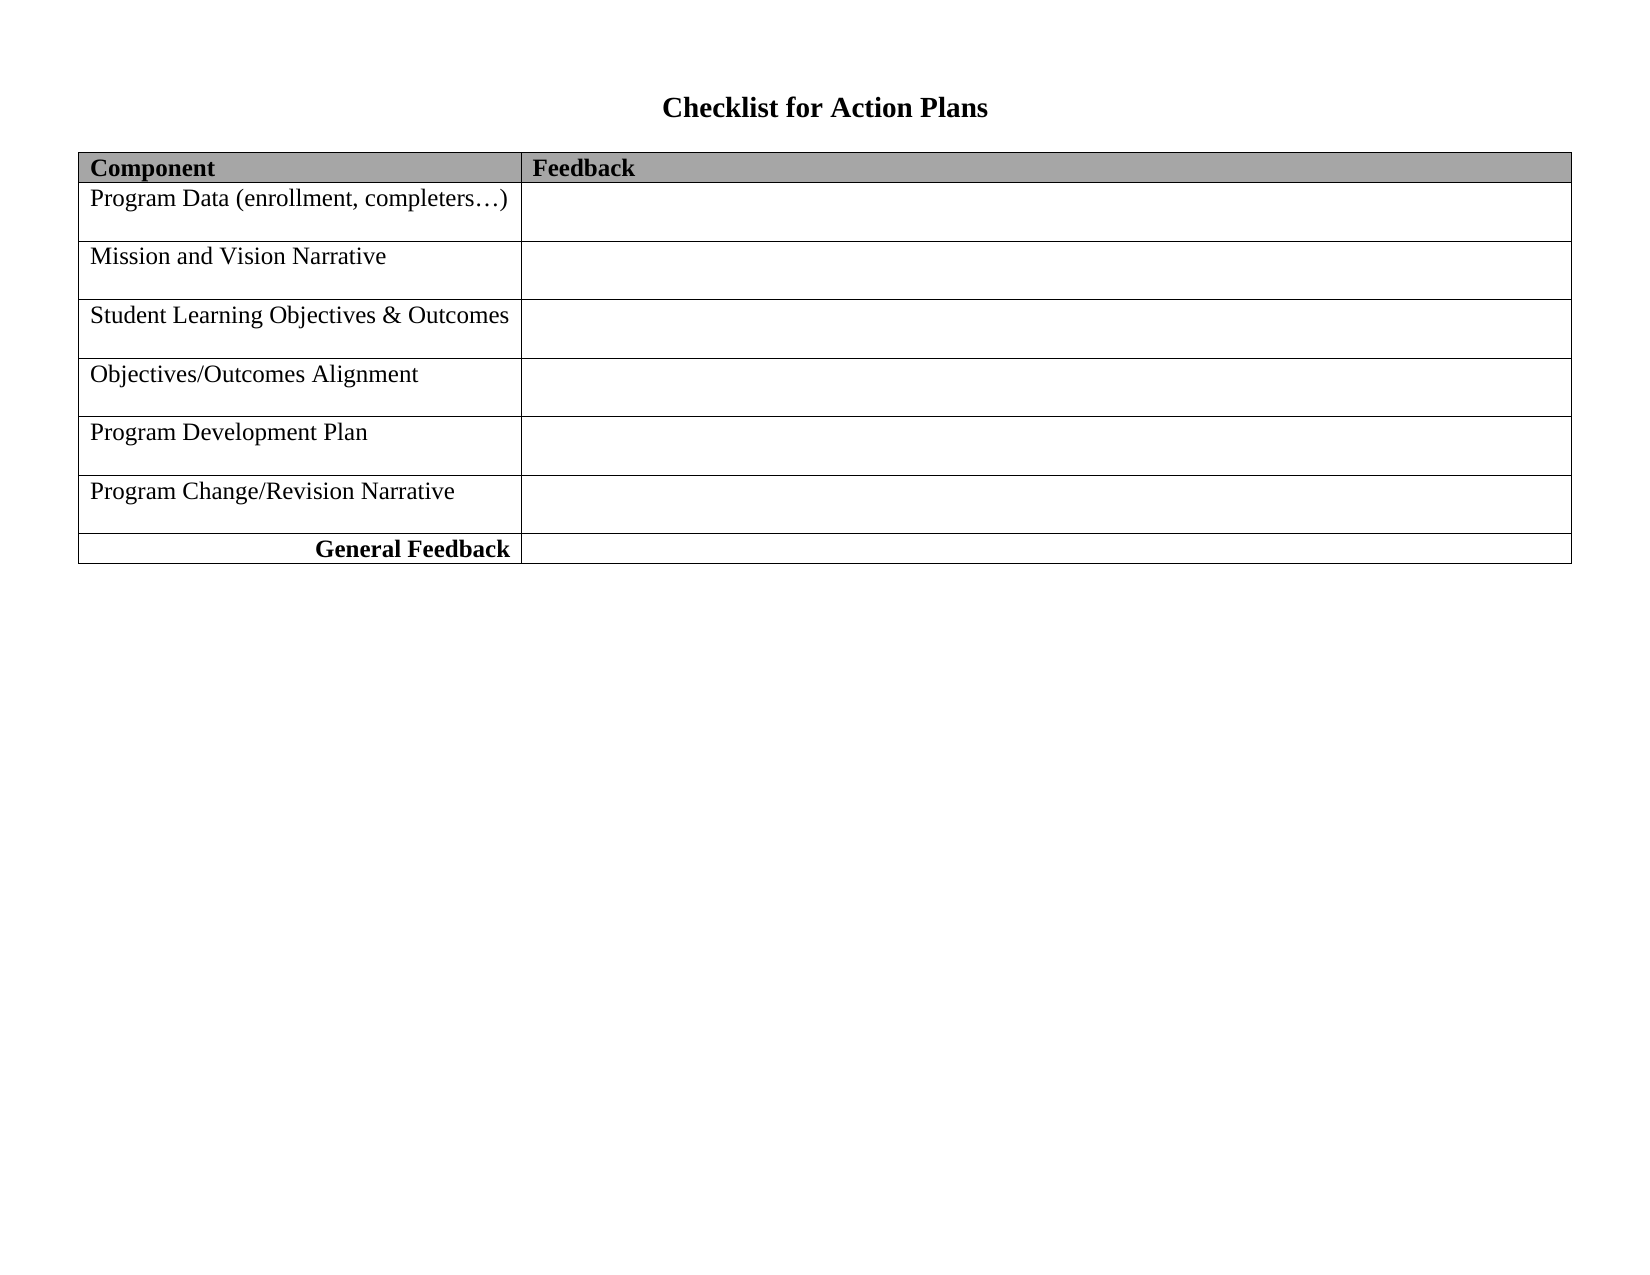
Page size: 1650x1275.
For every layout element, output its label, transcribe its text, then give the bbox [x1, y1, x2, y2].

table_cell [522, 417, 1571, 475]
table_cell [522, 534, 1571, 563]
table_header Feedback [522, 153, 1571, 182]
table_cell Mission and Vision Narrative [79, 242, 521, 299]
table_cell [522, 359, 1571, 416]
table_cell General Feedback [79, 534, 521, 563]
table_cell Program Data (enrollment, completers…) [79, 183, 521, 241]
table_cell [522, 183, 1571, 241]
table_cell [522, 476, 1571, 533]
table_cell Program Development Plan [79, 417, 521, 475]
table_cell Student Learning Objectives & Outcomes [79, 300, 521, 358]
table_cell Program Change/Revision Narrative [79, 476, 521, 533]
table_cell [522, 242, 1571, 299]
table_cell Objectives/Outcomes Alignment [79, 359, 521, 416]
table_cell [522, 300, 1571, 358]
text Checklist for Action Plans [90, 90, 1560, 123]
table_header Component [79, 153, 521, 182]
